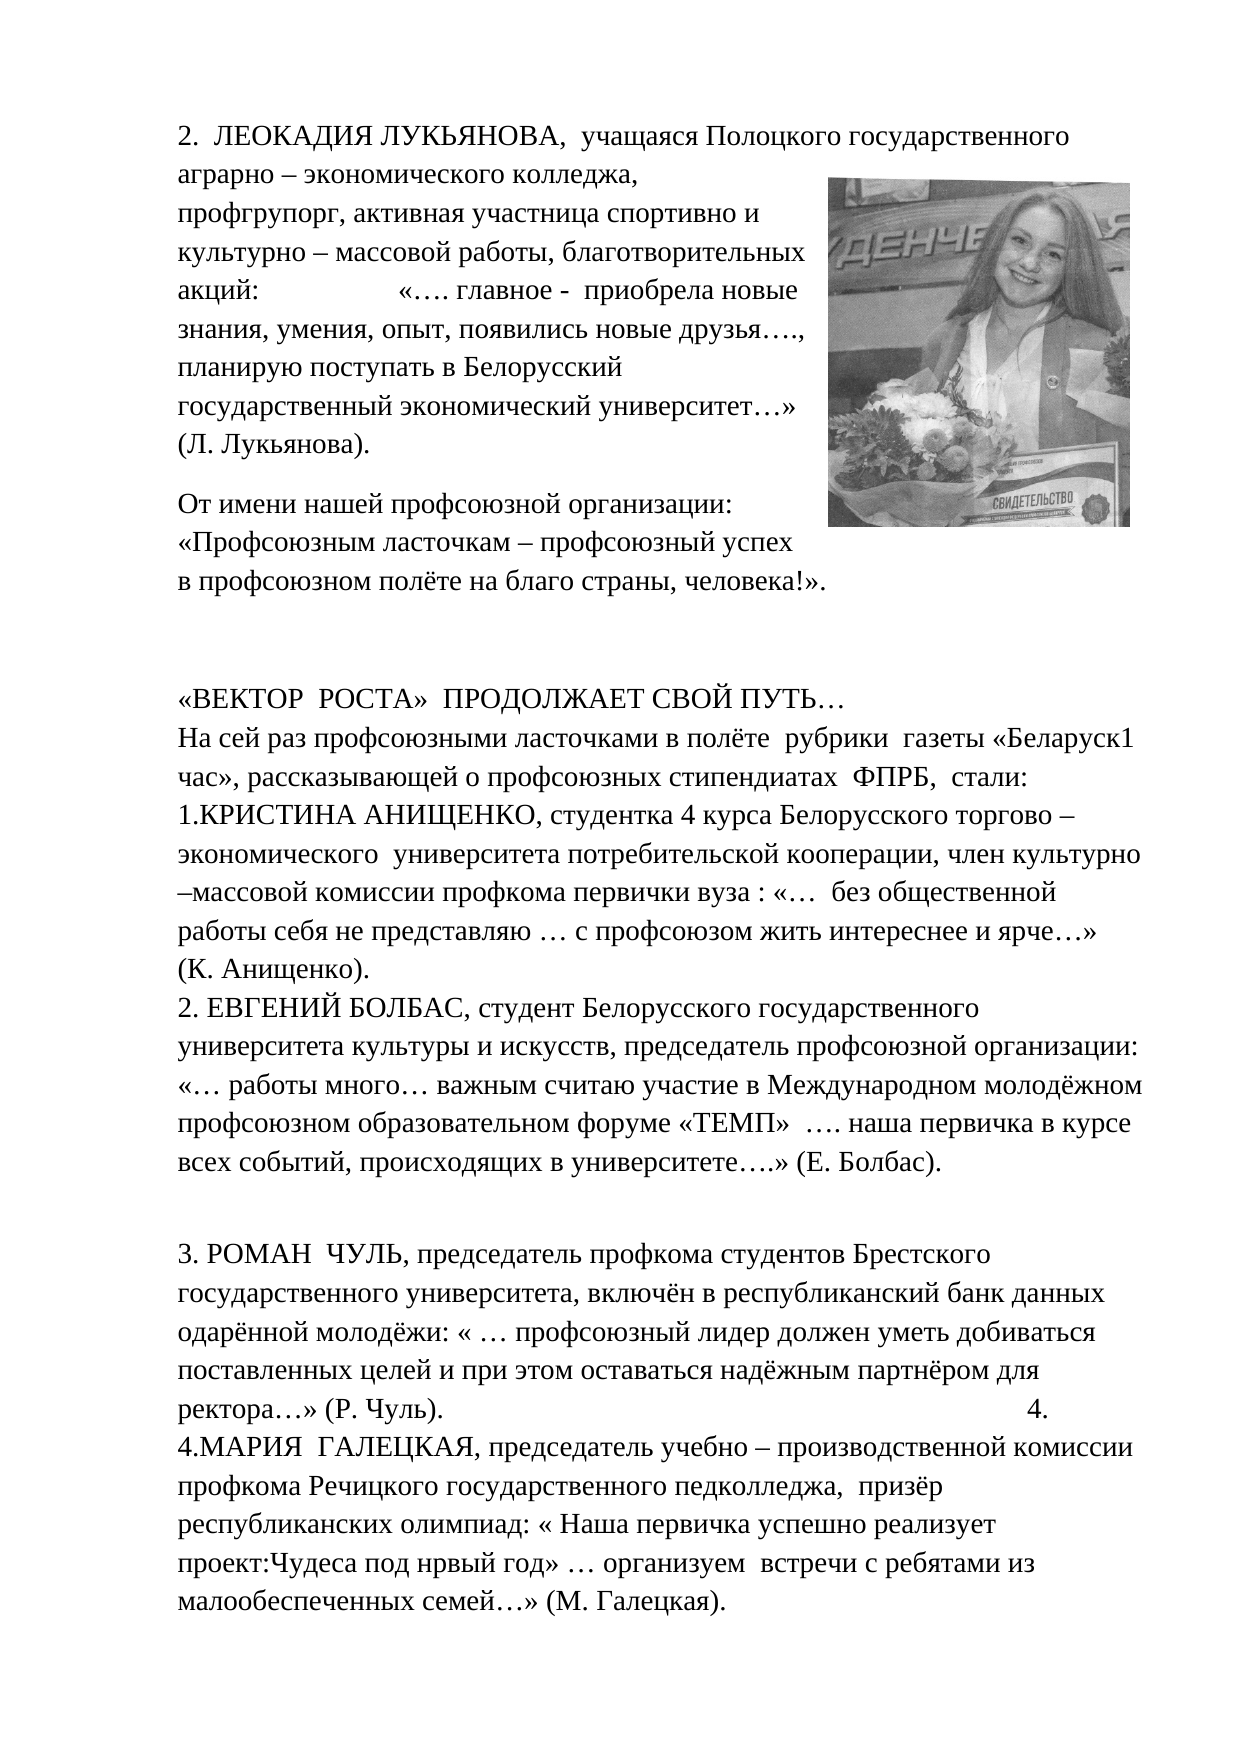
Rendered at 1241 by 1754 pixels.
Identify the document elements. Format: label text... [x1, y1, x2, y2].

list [177, 1237, 1152, 1617]
text «ВЕКТОР РОСТА» ПРОДОЛЖАЕТ СВОЙ ПУТЬ… На сей раз профсоюзными ласточками в полёте рубрики газеты «Беларуск1 час», рассказывающей о профсоюзных стипендиатах ФПРБ, стали: 1.КРИСТИНА АНИЩЕНКО, студентка 4 курса Белорусского торгово – экономического университета потребительской кооперации, член культурно –массовой комиссии профкома первички вуза : «… без общественной работы себя не представляю … с профсоюзом жить интереснее и ярче…» (К. Анищенко). 2. ЕВГЕНИЙ БОЛБАС, студент Белорусского государственного университета культуры и искусств, председатель профсоюзной организации: «… работы много… важным считаю участие в Международном молодёжном профсоюзном образовательном форуме «ТЕМП» …. наша первичка в курсе всех событий, происходящих в университете….» (Е. Болбас). [177, 682, 1152, 1178]
text От имени нашей профсоюзной организации: «Профсоюзным ласточкам – профсоюзный успех в профсоюзном полёте на благо страны, человека!». [177, 486, 1152, 596]
picture [826, 177, 1130, 525]
